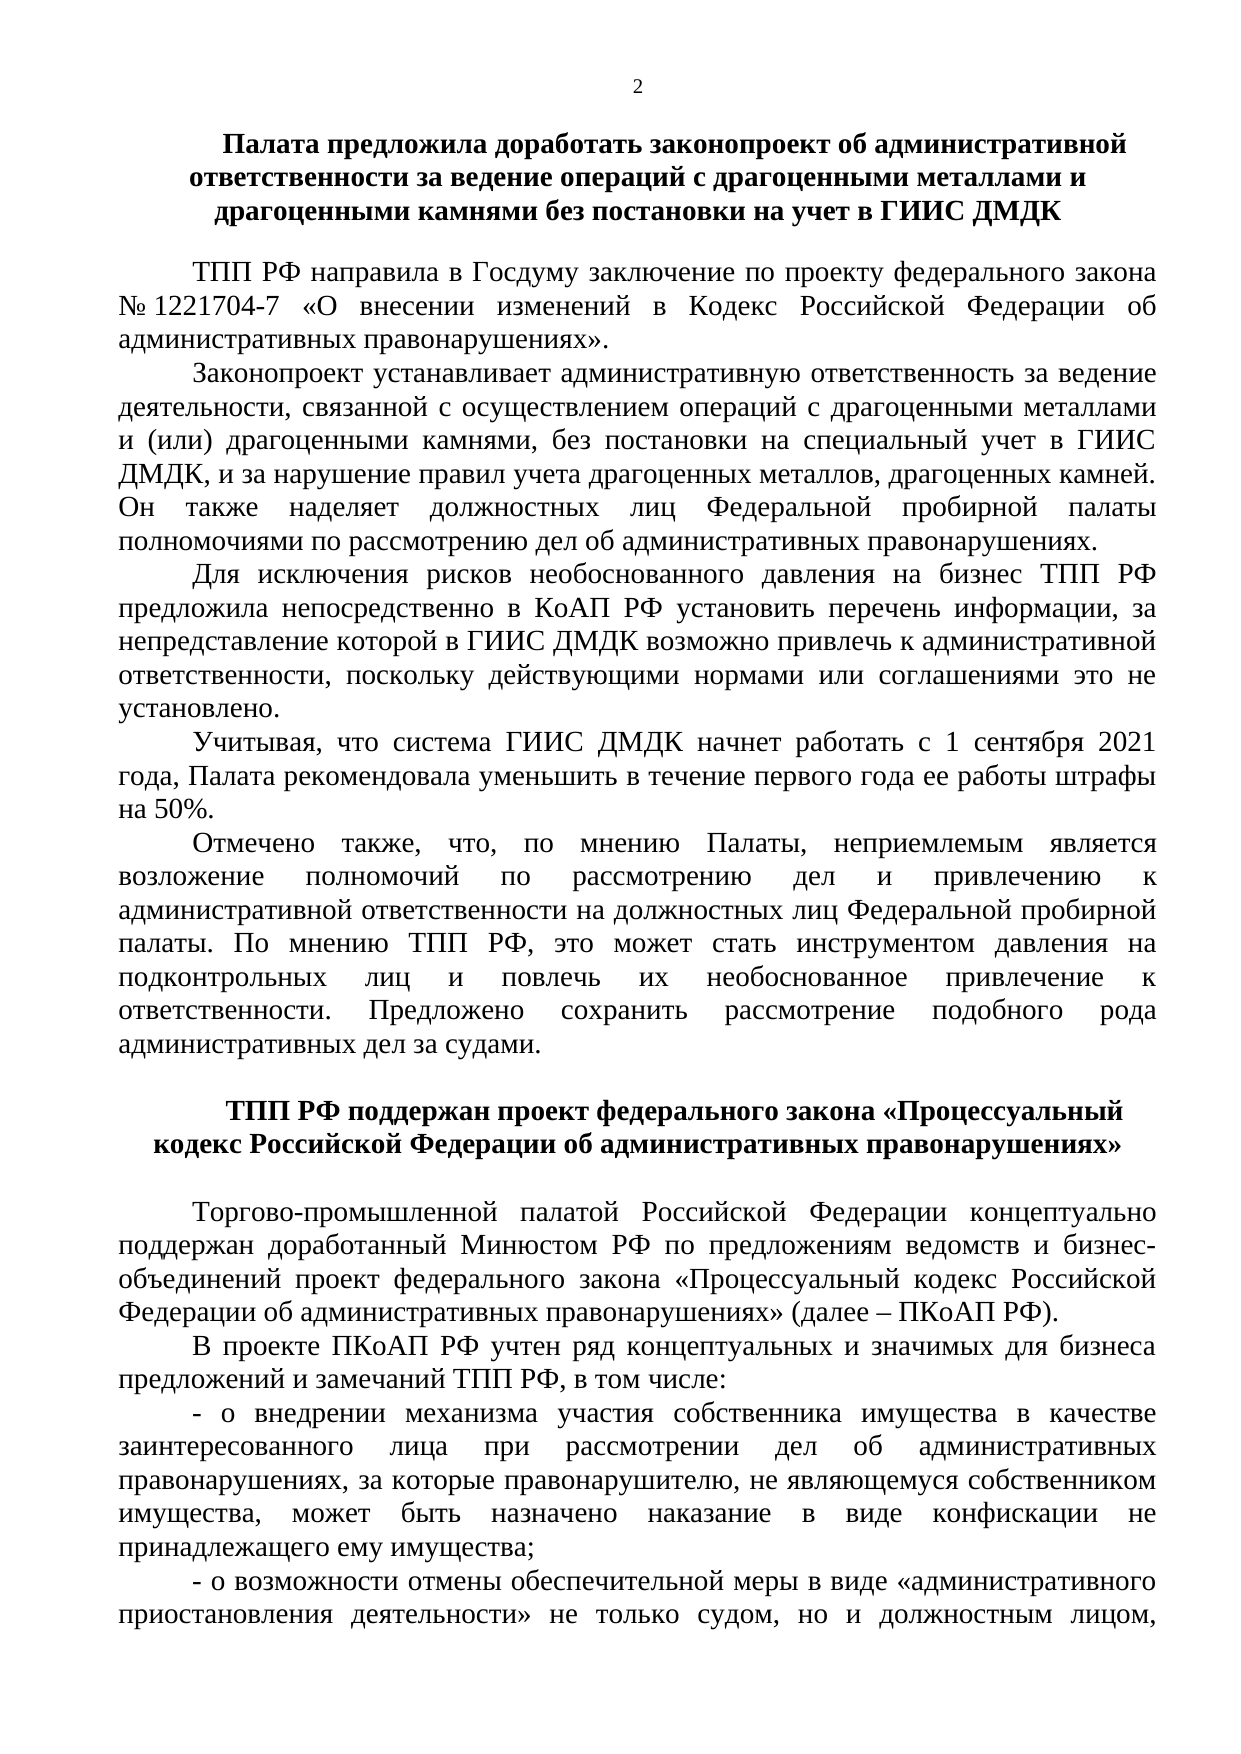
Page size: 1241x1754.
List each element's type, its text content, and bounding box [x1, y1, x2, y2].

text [118, 1563, 1157, 1630]
text Отмечено также, что, по мнению Палаты, неприемлемым является возложение полномочий по рассмотрению дел и привлечению к административной ответственности на должностных лиц Федеральной пробирной палаты. По мнению ТПП РФ, это может стать инструментом давления на подконтрольных лиц и повлечь их необоснованное привлечение к ответственности. Предложено сохранить рассмотрение подобного рода административных дел за судами. [118, 825, 1157, 1059]
text ТПП РФ направила в Госдуму заключение по проекту федерального закона № 1221704-7 «О внесении изменений в Кодекс Российской Федерации об административных правонарушениях». [118, 254, 1157, 355]
text Законопроект устанавливает административную ответственность за ведение деятельности, связанной с осуществлением операций с драгоценными металлами и (или) драгоценными камнями, без постановки на специальный учет в ГИИС ДМДК, и за нарушение правил учета драгоценных металлов, драгоценных камней. Он также наделяет должностных лиц Федеральной пробирной палаты полномочиями по рассмотрению дел об административных правонарушениях. [118, 355, 1157, 556]
text Для исключения рисков необоснованного давления на бизнес ТПП РФ предложила непосредственно в КоАП РФ установить перечень информации, за непредставление которой в ГИИС ДМДК возможно привлечь к административной ответственности, поскольку действующими нормами или соглашениями это не установлено. [118, 556, 1157, 724]
text ТПП РФ поддержан проект федерального закона «Процессуальный кодекс Российской Федерации об административных правонарушениях» [118, 1093, 1157, 1160]
text Палата предложила доработать законопроект об административной ответственности за ведение операций с драгоценными металлами и драгоценными камнями без постановки на учет в ГИИС ДМДК [118, 126, 1157, 227]
text В проекте ПКоАП РФ учтен ряд концептуальных и значимых для бизнеса предложений и замечаний ТПП РФ, в том числе: [118, 1328, 1157, 1395]
text - о внедрении механизма участия собственника имущества в качестве заинтересованного лица при рассмотрении дел об административных правонарушениях, за которые правонарушителю, не являющемуся собственником имущества, может быть назначено наказание в виде конфискации не принадлежащего ему имущества; [118, 1395, 1157, 1563]
text Торгово-промышленной палатой Российской Федерации концептуально поддержан доработанный Минюстом РФ по предложениям ведомств и бизнес-объединений проект федерального закона «Процессуальный кодекс Российской Федерации об административных правонарушениях» (далее – ПКоАП РФ). [118, 1194, 1157, 1328]
text Учитывая, что система ГИИС ДМДК начнет работать с 1 сентября 2021 года, Палата рекомендовала уменьшить в течение первого года ее работы штрафы на 50%. [118, 724, 1157, 825]
